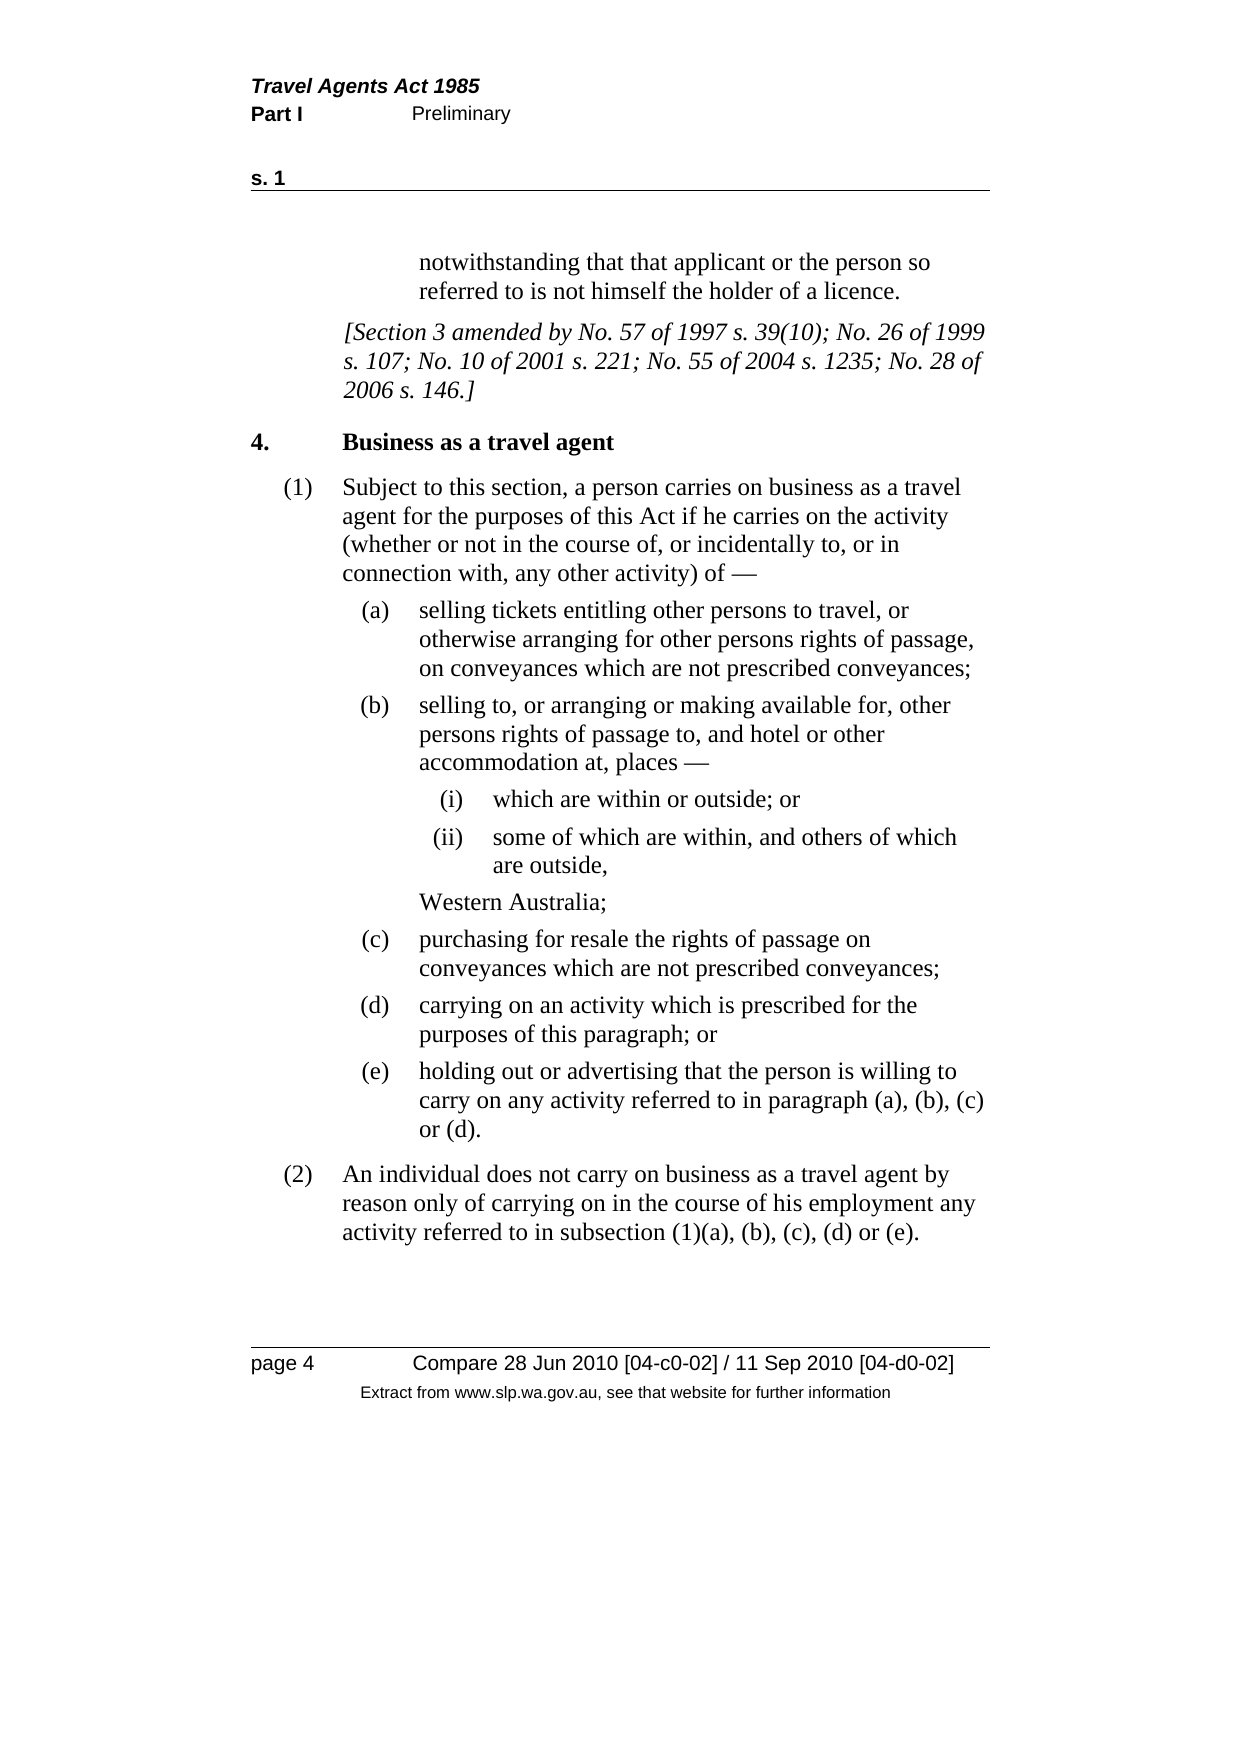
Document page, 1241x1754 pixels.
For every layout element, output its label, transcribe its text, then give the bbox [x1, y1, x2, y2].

text (d) carrying on an activity which is prescribed for the purposes of this paragraph; or [251, 990, 990, 1048]
text (i) which are within or outside; or [251, 784, 990, 813]
text (ii) some of which are within, and others of which are outside, [251, 822, 990, 879]
text Western Australia; [251, 887, 990, 916]
text (b) selling to, or arranging or making available for, other persons rights of passage to, and hotel or other accommodation at, places — [251, 690, 990, 776]
text (e) holding out or advertising that the person is willing to carry on any activity referred to in paragraph (a), (b), (c) or (d). [251, 1056, 990, 1142]
subtitle 4. Business as a travel agent [251, 427, 990, 455]
text [Section 3 amended by No. 57 of 1997 s. 39(10); No. 26 of 1999 s. 107; No. 10 of 2001 s. 221; No. 55 of 2004 s. 1235; No. 28 of 2006 s. 146.] [251, 317, 990, 404]
text (2) An individual does not carry on business as a travel agent by reason only of carrying on in the course of his employment any activity referred to in subsection (1)(a), (b), (c), (d) or (e). [251, 1159, 990, 1245]
text (a) selling tickets entitling other persons to travel, or otherwise arranging for other persons rights of passage, on conveyances which are not prescribed conveyances; [251, 595, 990, 682]
text (c) purchasing for resale the rights of passage on conveyances which are not prescribed conveyances; [251, 924, 990, 982]
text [251, 247, 990, 305]
text (1) Subject to this section, a person carries on business as a travel agent for the purposes of this Act if he carries on the activity (whether or not in the course of, or incidentally to, or in connection with, any other activity) of — [251, 472, 990, 587]
